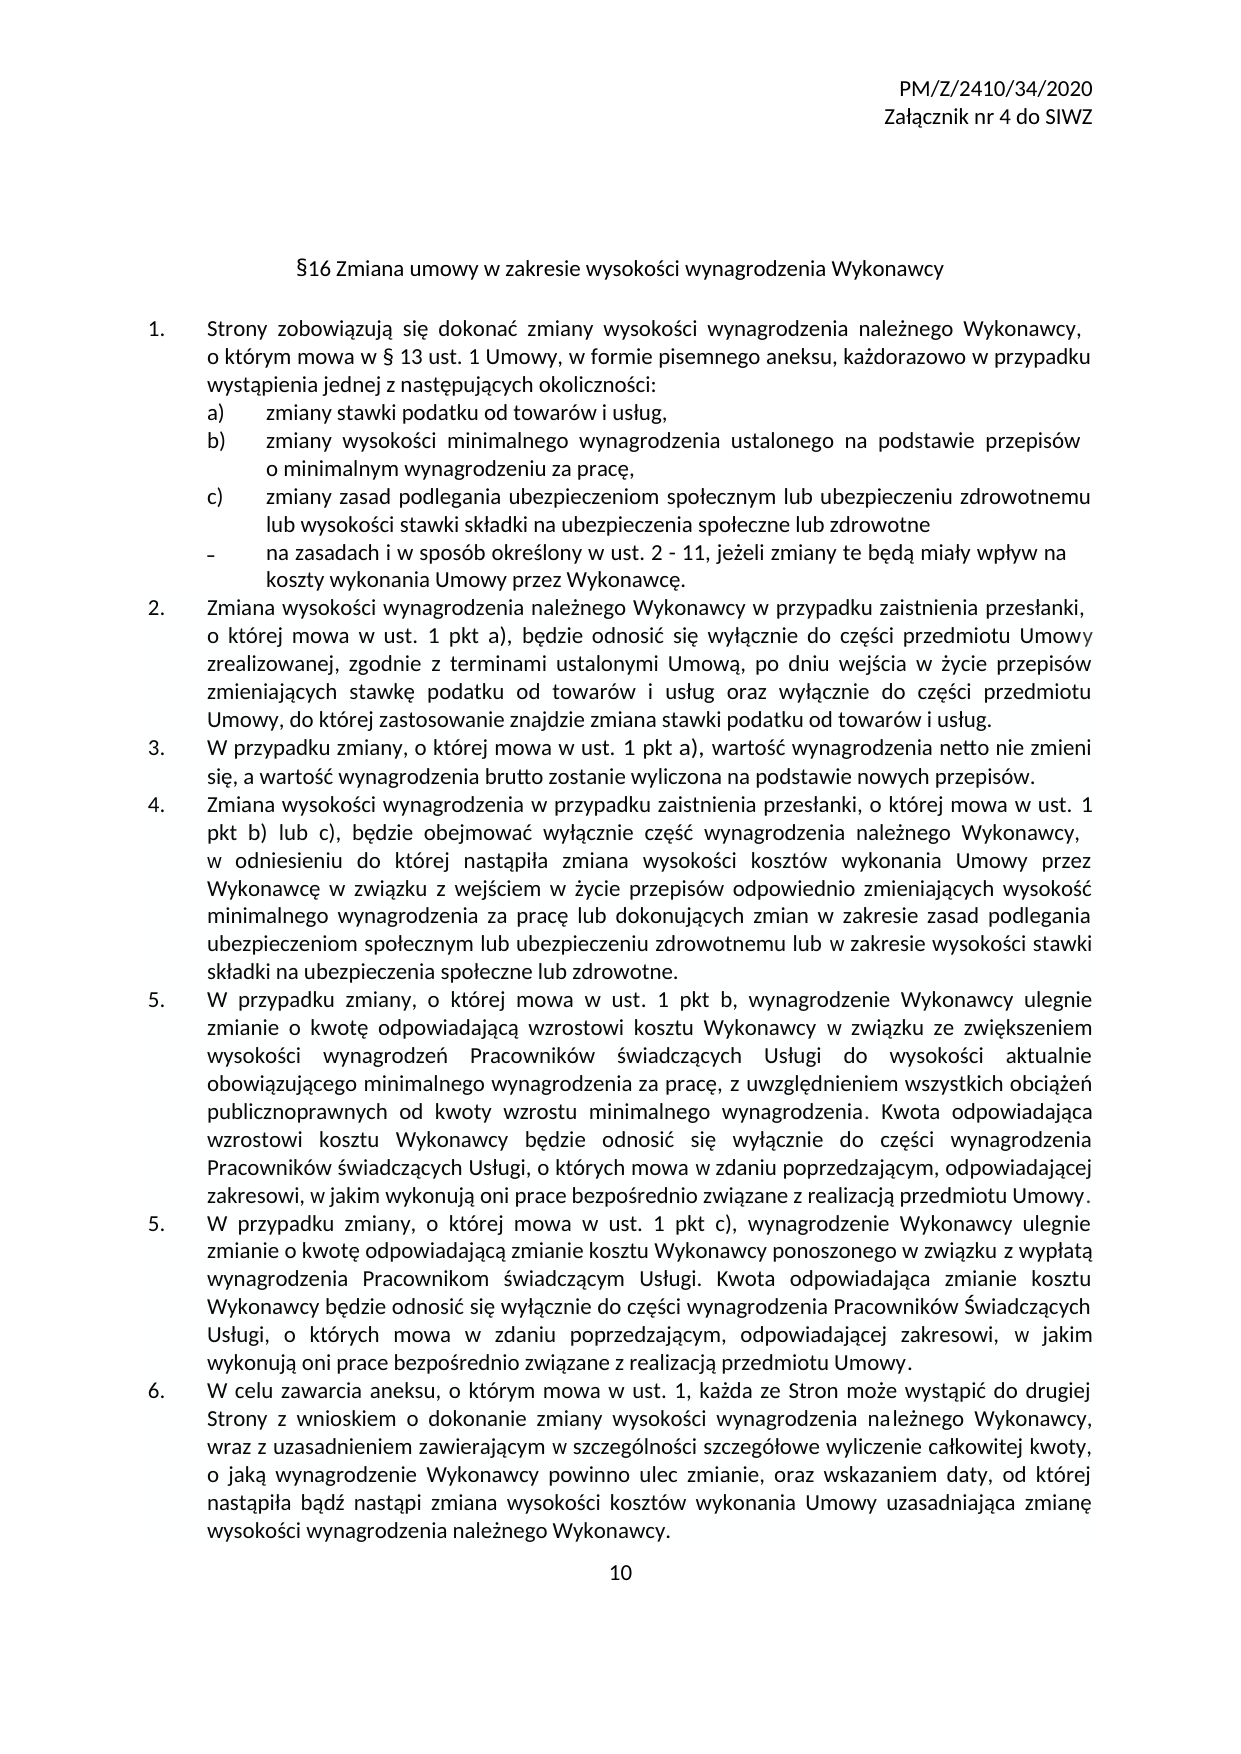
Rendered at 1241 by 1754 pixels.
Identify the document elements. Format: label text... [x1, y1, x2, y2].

list §16 Zmiana umowy w zakresie wysokości wynagrodzenia Wykonawcy [148, 223, 1093, 283]
list W celu zawarcia aneksu, o którym mowa w ust. 1, każda ze Stron może wystąpić do drugiej Strony z wnioskiem o dokonanie zmiany wysokości wynagrodzenia należnego Wykonawcy, wraz z uzasadnieniem zawierającym w szczególności szczegółowe wyliczenie całkowitej kwoty, o jaką wynagrodzenie Wykonawcy powinno ulec zmianie, oraz wskazaniem daty, od której nastąpiła bądź nastąpi zmiana wysokości kosztów wykonania Umowy uzasadniająca zmianę wysokości wynagrodzenia należnego Wykonawcy. [148, 1376, 1093, 1544]
list Zmiana wysokości wynagrodzenia należnego Wykonawcy w przypadku zaistnienia przesłanki, o której mowa w ust. 1 pkt a), będzie odnosić się wyłącznie do części przedmiotu Umowy zrealizowanej, zgodnie z terminami ustalonymi Umową, po dniu wejścia w życie przepisów zmieniających stawkę podatku od towarów i usług oraz wyłącznie do części przedmiotu Umowy, do której zastosowanie znajdzie zmiana stawki podatku od towarów i usług. [148, 593, 1093, 733]
list W przypadku zmiany, o której mowa w ust. 1 pkt b, wynagrodzenie Wykonawcy ulegnie zmianie o kwotę odpowiadającą wzrostowi kosztu Wykonawcy w związku ze zwiększeniem wysokości wynagrodzeń Pracowników świadczących Usługi do wysokości aktualnie obowiązującego minimalnego wynagrodzenia za pracę, z uwzględnieniem wszystkich obciążeń publicznoprawnych od kwoty wzrostu minimalnego wynagrodzenia. Kwota odpowiadająca wzrostowi kosztu Wykonawcy będzie odnosić się wyłącznie do części wynagrodzenia Pracowników świadczących Usługi, o których mowa w zdaniu poprzedzającym, odpowiadającej zakresowi, w jakim wykonują oni prace bezpośrednio związane z realizacją przedmiotu Umowy. [148, 985, 1093, 1209]
list zmiany stawki podatku od towarów i usług, [207, 398, 1070, 426]
list na zasadach i w sposób określony w ust. 2 - 11, jeżeli zmiany te będą miały wpływ na koszty wykonania Umowy przez Wykonawcę. [207, 538, 1070, 593]
list zmiany zasad podlegania ubezpieczeniom społecznym lub ubezpieczeniu zdrowotnemu lub wysokości stawki składki na ubezpieczenia społeczne lub zdrowotne [207, 482, 1093, 538]
list Strony zobowiązują się dokonać zmiany wysokości wynagrodzenia należnego Wykonawcy, o którym mowa w § 13 ust. 1 Umowy, w formie pisemnego aneksu, każdorazowo w przypadku wystąpienia jednej z następujących okoliczności: [148, 314, 1093, 398]
list W przypadku zmiany, o której mowa w ust. 1 pkt c), wynagrodzenie Wykonawcy ulegnie zmianie o kwotę odpowiadającą zmianie kosztu Wykonawcy ponoszonego w związku z wypłatą wynagrodzenia Pracownikom świadczącym Usługi. Kwota odpowiadająca zmianie kosztu Wykonawcy będzie odnosić się wyłącznie do części wynagrodzenia Pracowników Świadczących Usługi, o których mowa w zdaniu poprzedzającym, odpowiadającej zakresowi, w jakim wykonują oni prace bezpośrednio związane z realizacją przedmiotu Umowy. [148, 1209, 1093, 1376]
list W przypadku zmiany, o której mowa w ust. 1 pkt a), wartość wynagrodzenia netto nie zmieni się, a wartość wynagrodzenia brutto zostanie wyliczona na podstawie nowych przepisów. [148, 733, 1093, 790]
list Zmiana wysokości wynagrodzenia w przypadku zaistnienia przesłanki, o której mowa w ust. 1 pkt b) lub c), będzie obejmować wyłącznie część wynagrodzenia należnego Wykonawcy, w odniesieniu do której nastąpiła zmiana wysokości kosztów wykonania Umowy przez Wykonawcę w związku z wejściem w życie przepisów odpowiednio zmieniających wysokość minimalnego wynagrodzenia za pracę lub dokonujących zmian w zakresie zasad podlegania ubezpieczeniom społecznym lub ubezpieczeniu zdrowotnemu lub w zakresie wysokości stawki składki na ubezpieczenia społeczne lub zdrowotne. [148, 790, 1093, 985]
list zmiany wysokości minimalnego wynagrodzenia ustalonego na podstawie przepisów o minimalnym wynagrodzeniu za pracę, [207, 426, 1093, 482]
